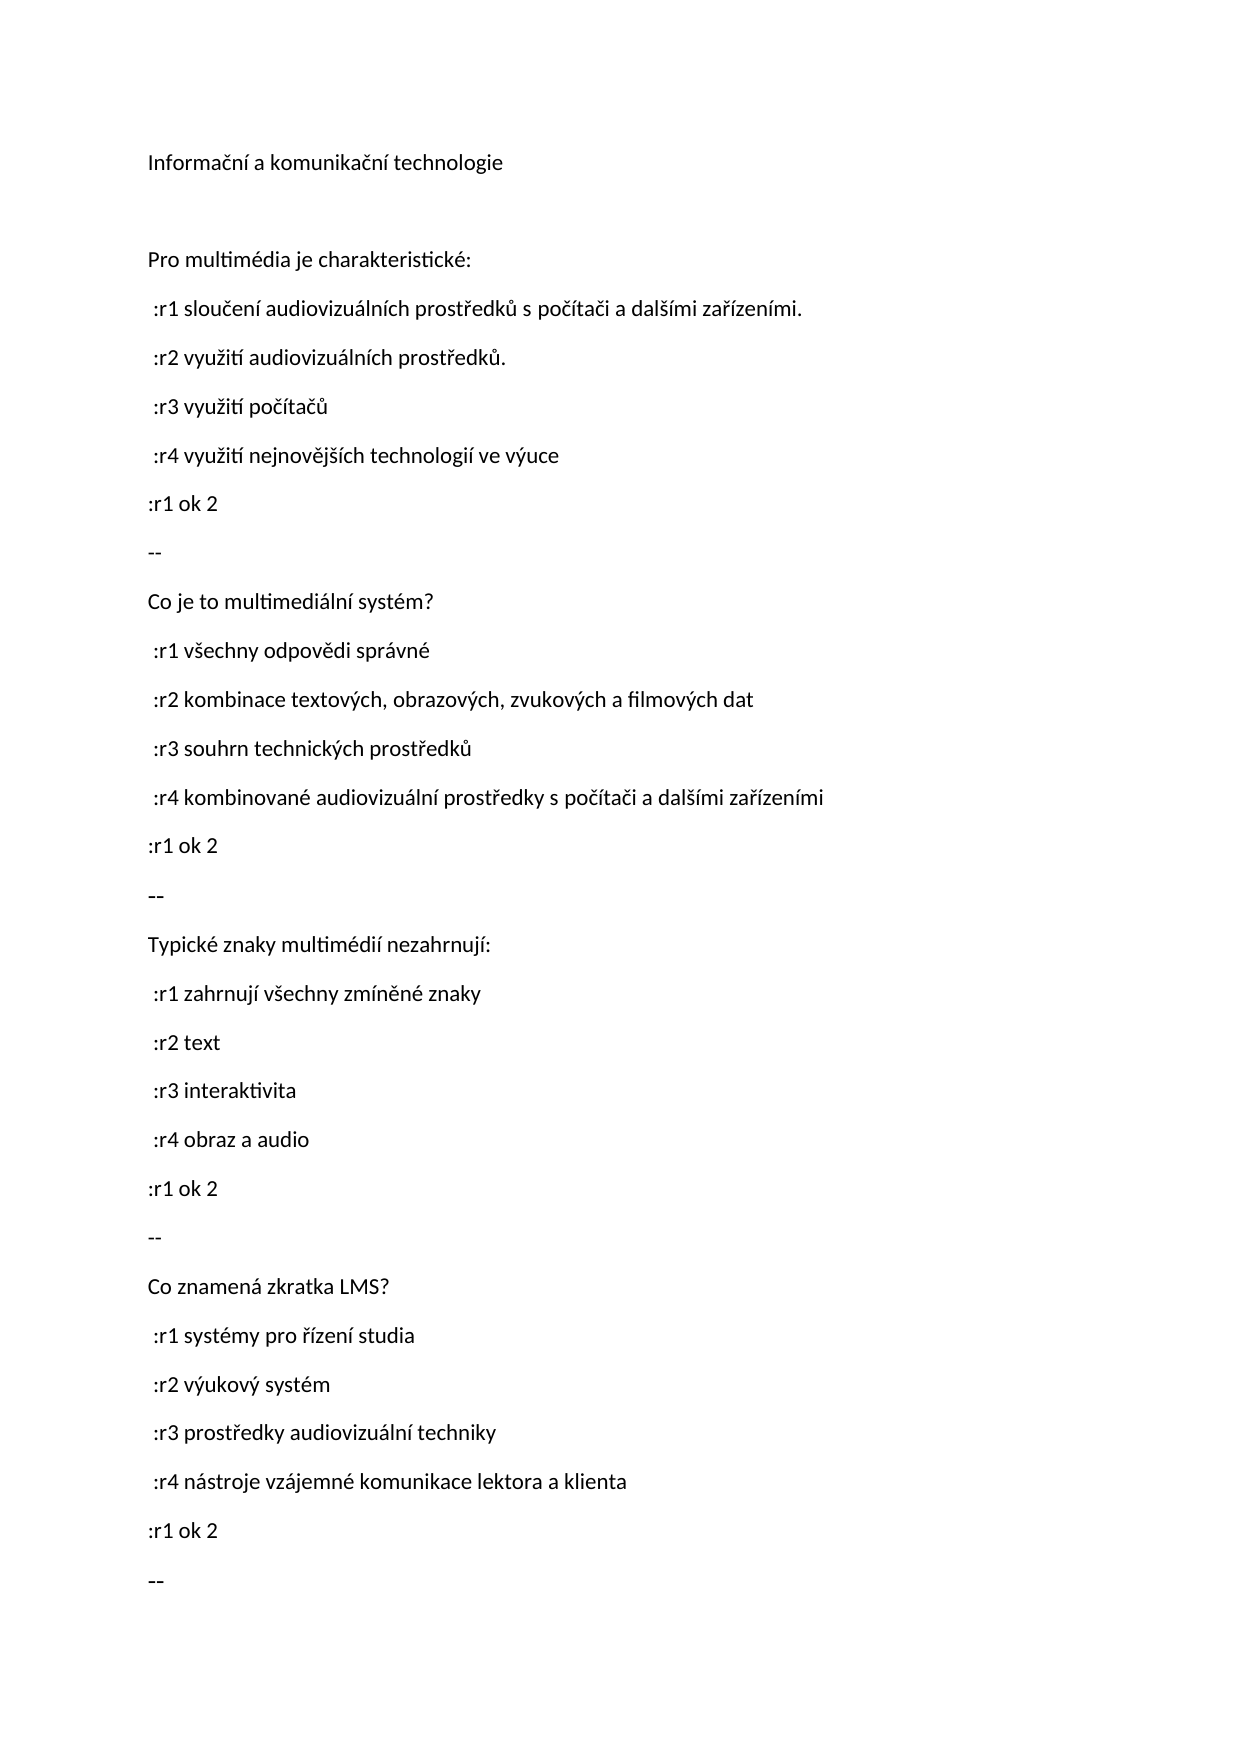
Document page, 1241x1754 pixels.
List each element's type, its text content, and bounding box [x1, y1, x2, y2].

text Pro multimédia je charakteristické: [148, 245, 1093, 273]
text :r1 zahrnují všechny zmíněné znaky [148, 979, 1093, 1007]
text :r4 kombinované audiovizuální prostředky s počítači a dalšími zařízeními [148, 783, 1093, 811]
text :r1 ok 2 [148, 832, 1093, 859]
text :r1 ok 2 [148, 1174, 1093, 1202]
text Informační a komunikační technologie [148, 148, 1093, 176]
text Co je to multimediální systém? [148, 587, 1093, 615]
text Co znamená zkratka LMS? [148, 1272, 1093, 1300]
text -- [148, 538, 1093, 566]
text :r1 ok 2 [148, 489, 1093, 518]
text :r1 sloučení audiovizuálních prostředků s počítači a dalšími zařízeními. [148, 294, 1093, 322]
text -- [148, 880, 1093, 909]
text Typické znaky multimédií nezahrnují: [148, 930, 1093, 958]
text :r2 kombinace textových, obrazových, zvukových a filmových dat [148, 685, 1093, 713]
text :r3 využití počítačů [148, 392, 1093, 420]
text :r2 výukový systém [148, 1370, 1093, 1398]
text :r1 všechny odpovědi správné [148, 636, 1093, 664]
text :r4 nástroje vzájemné komunikace lektora a klienta [148, 1467, 1093, 1495]
text :r3 souhrn technických prostředků [148, 734, 1093, 762]
text :r2 využití audiovizuálních prostředků. [148, 343, 1093, 371]
text :r1 systémy pro řízení studia [148, 1321, 1093, 1349]
text :r4 obraz a audio [148, 1125, 1093, 1153]
text :r2 text [148, 1028, 1093, 1056]
text :r4 využití nejnovějších technologií ve výuce [148, 441, 1093, 469]
text :r3 interaktivita [148, 1077, 1093, 1104]
text :r1 ok 2 [148, 1516, 1093, 1544]
text -- [148, 1565, 1093, 1594]
text -- [148, 1223, 1093, 1251]
text :r3 prostředky audiovizuální techniky [148, 1418, 1093, 1447]
